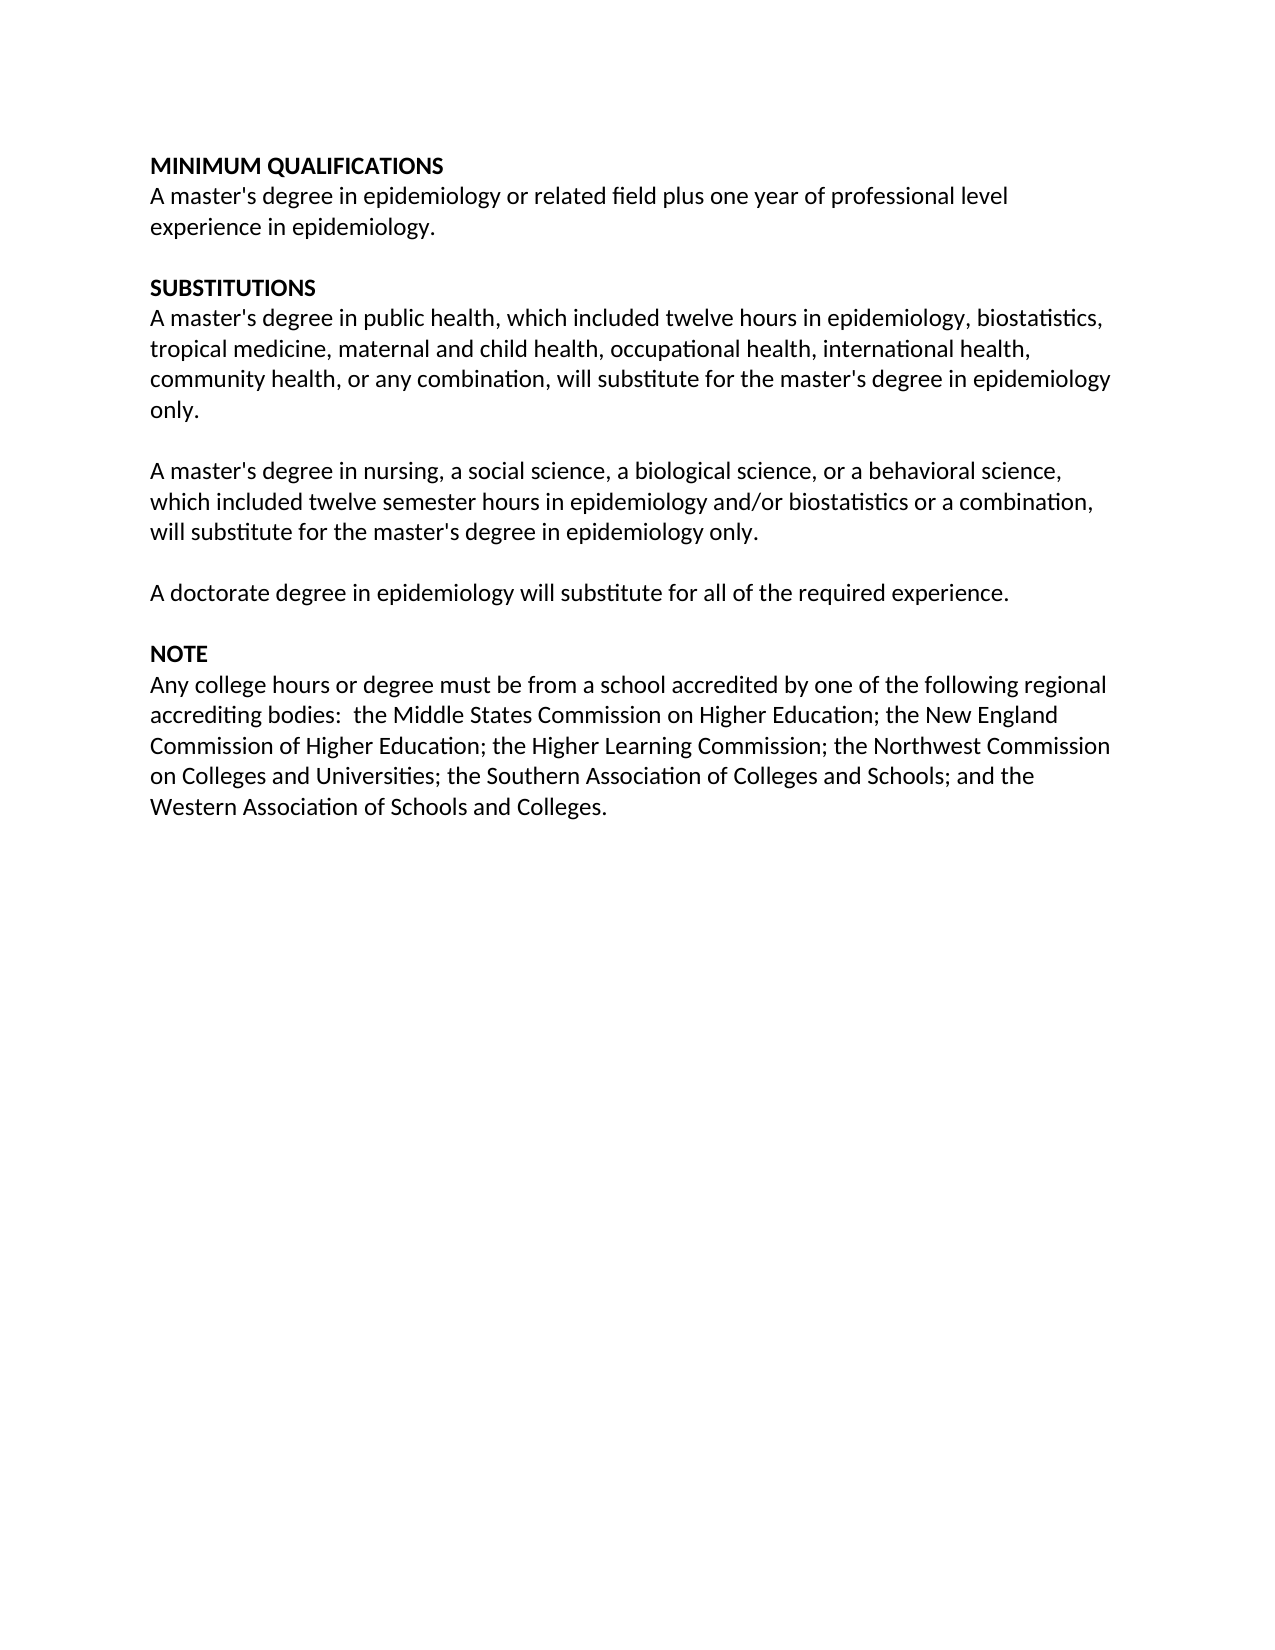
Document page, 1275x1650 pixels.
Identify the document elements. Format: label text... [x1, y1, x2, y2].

text MINIMUM QUALIFICATIONS A master's degree in epidemiology or related field plus one year of professional level experience in epidemiology. SUBSTITUTIONS A master's degree in public health, which included twelve hours in epidemiology, biostatistics, tropical medicine, maternal and child health, occupational health, international health, community health, or any combination, will substitute for the master's degree in epidemiology only. A master's degree in nursing, a social science, a biological science, or a behavioral science, which included twelve semester hours in epidemiology and/or biostatistics or a combination, will substitute for the master's degree in epidemiology only. A doctorate degree in epidemiology will substitute for all of the required experience. NOTE Any college hours or degree must be from a school accredited by one of the following regional accrediting bodies: the Middle States Commission on Higher Education; the New England Commission of Higher Education; the Higher Learning Commission; the Northwest Commission on Colleges and Universities; the Southern Association of Colleges and Schools; and the Western Association of Schools and Colleges. [150, 150, 1125, 821]
